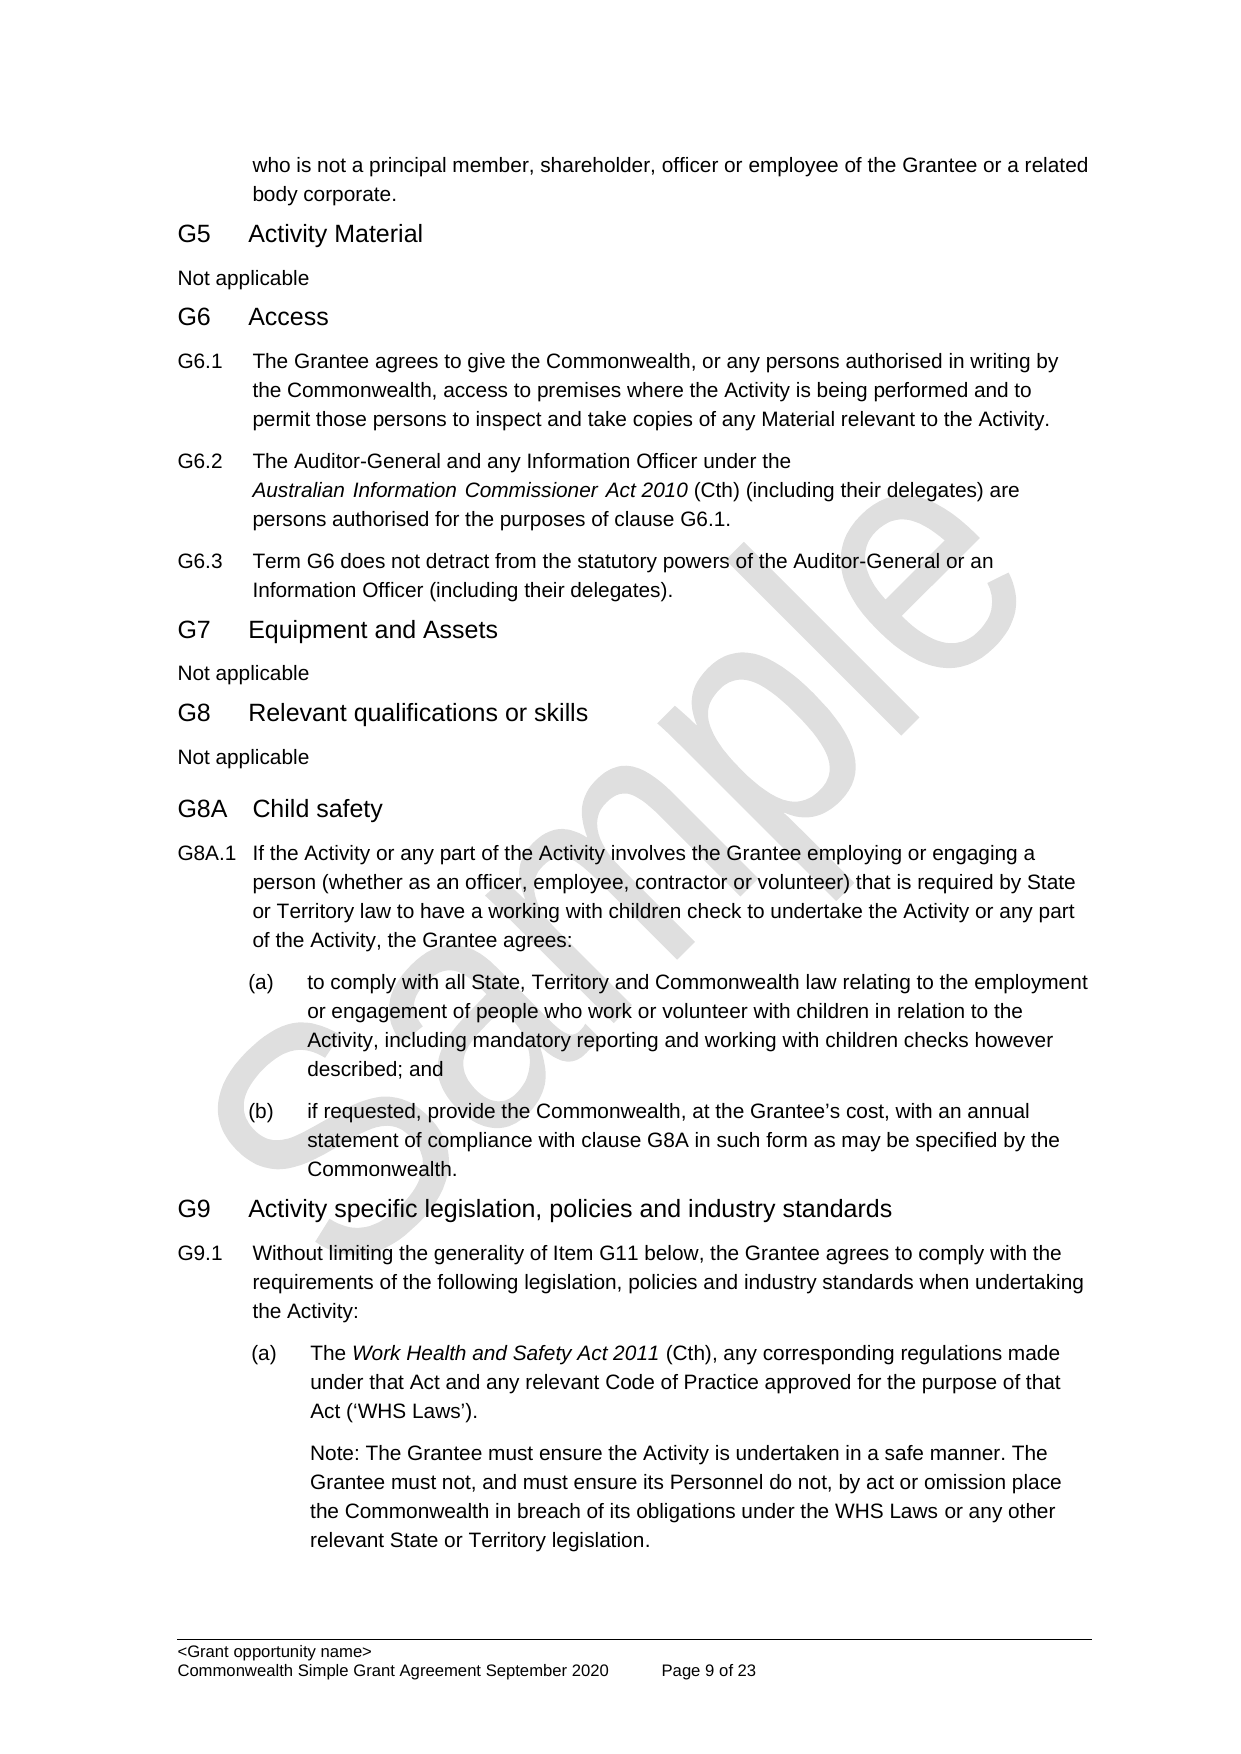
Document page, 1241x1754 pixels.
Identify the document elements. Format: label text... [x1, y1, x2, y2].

subtitle Activity specific legislation, policies and industry standards [177, 1193, 1092, 1223]
subtitle Activity Material [177, 218, 1092, 248]
text Not applicable [177, 739, 1092, 768]
text G6.3 Term G6 does not detract from the statutory powers of the Auditor-General or an Information Officer (including their delegates). [177, 543, 1092, 602]
text G6.2 The Auditor-General and any Information Officer under the Australian Information Commissioner Act 2010 (Cth) (including their delegates) are persons authorised for the purposes of clause G6.1. [177, 443, 1092, 531]
text (b) if requested, provide the Commonwealth, at the Grantee’s cost, with an annual statement of compliance with clause G8A in such form as may be specified by the Commonwealth. [248, 1093, 1092, 1181]
text G6.1 The Grantee agrees to give the Commonwealth, or any persons authorised in writing by the Commonwealth, access to premises where the Activity is being performed and to permit those persons to inspect and take copies of any Material relevant to the Activity. [177, 343, 1092, 431]
text G8A.1 If the Activity or any part of the Activity involves the Grantee employing or engaging a person (whether as an officer, employee, contractor or volunteer) that is required by State or Territory law to have a working with children check to undertake the Activity or any part of the Activity, the Grantee agrees: [177, 835, 1092, 952]
text who is not a principal member, shareholder, officer or employee of the Grantee or a related body corporate. [252, 148, 1092, 206]
subtitle Equipment and Assets [177, 614, 1092, 643]
text (a) The Work Health and Safety Act 2011 (Cth), any corresponding regulations made under that Act and any relevant Code of Practice approved for the purpose of that Act (‘WHS Laws’). [251, 1335, 1092, 1423]
subtitle G8A Child safety [177, 793, 1092, 823]
text Not applicable [177, 260, 1092, 289]
text G9.1 Without limiting the generality of Item G11 below, the Grantee agrees to comply with the requirements of the following legislation, policies and industry standards when undertaking the Activity: [177, 1235, 1092, 1323]
text (a) to comply with all State, Territory and Commonwealth law relating to the employment or engagement of people who work or volunteer with children in relation to the Activity, including mandatory reporting and working with children checks however described; and [248, 964, 1092, 1081]
subtitle Relevant qualifications or skills [177, 698, 1092, 727]
text Not applicable [177, 656, 1092, 685]
subtitle Access [177, 302, 1092, 331]
list Note: The Grantee must ensure the Activity is undertaken in a safe manner. The Grantee must not, and must ensure its Personnel do not, by act or omission place the Commonwealth in breach of its obligations under the WHS Laws or any other relevant State or Territory legislation. [310, 1435, 1092, 1552]
